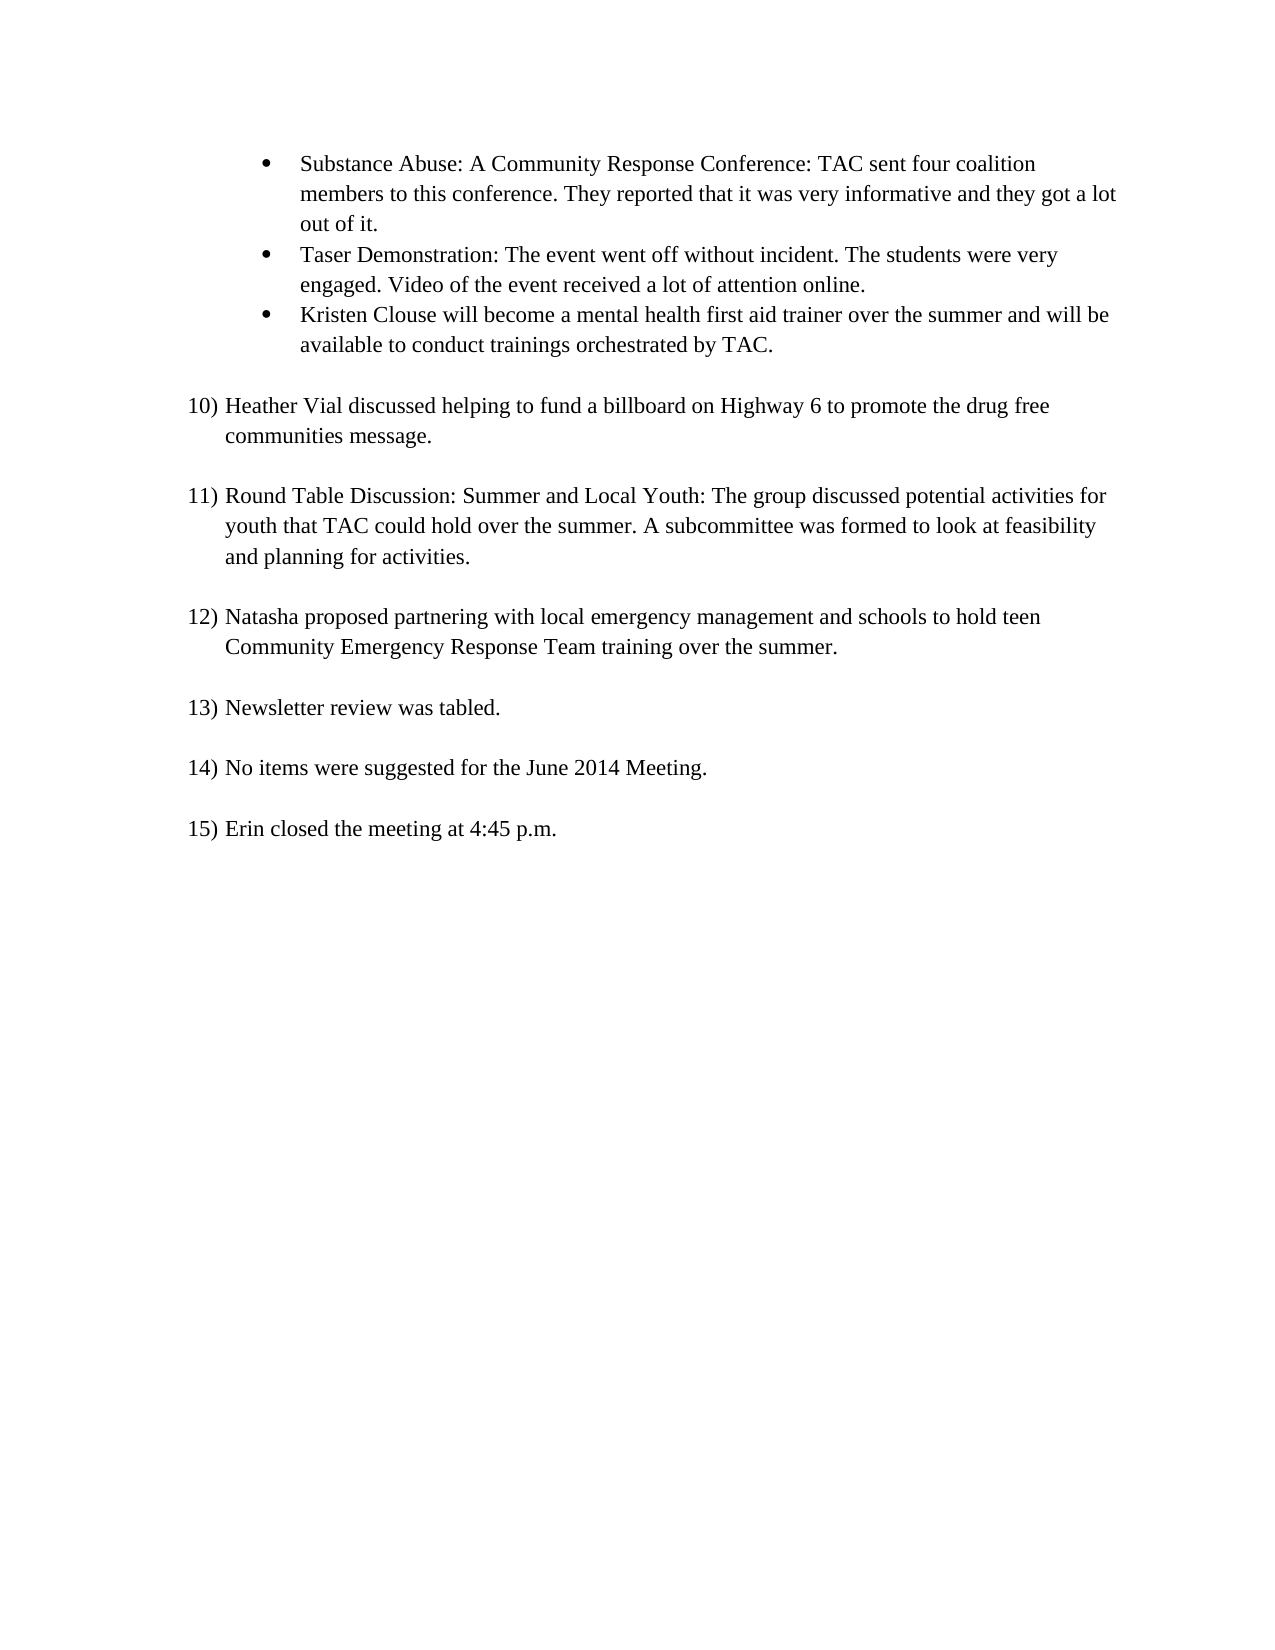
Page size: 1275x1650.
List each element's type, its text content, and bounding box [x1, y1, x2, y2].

list No items were suggested for the June 2014 Meeting. [187, 754, 1125, 781]
list Erin closed the meeting at 4:45 p.m. [187, 814, 1125, 841]
list Heather Vial discussed helping to fund a billboard on Highway 6 to promote the drug free communities message. [187, 392, 1125, 448]
list Taser Demonstration: The event went off without incident. The students were very engaged. Video of the event received a lot of attention online. [262, 241, 1125, 297]
list Substance Abuse: A Community Response Conference: TAC sent four coalition members to this conference. They reported that it was very informative and they got a lot out of it. [262, 150, 1125, 237]
list Natasha proposed partnering with local emergency management and schools to hold teen Community Emergency Response Team training over the summer. [187, 603, 1125, 660]
list Kristen Clouse will become a mental health first aid trainer over the summer and will be available to conduct trainings orchestrated by TAC. [262, 301, 1125, 358]
list Round Table Discussion: Summer and Local Youth: The group discussed potential activities for youth that TAC could hold over the summer. A subcommittee was formed to look at feasibility and planning for activities. [187, 482, 1125, 569]
list Newsletter review was tabled. [187, 694, 1125, 720]
